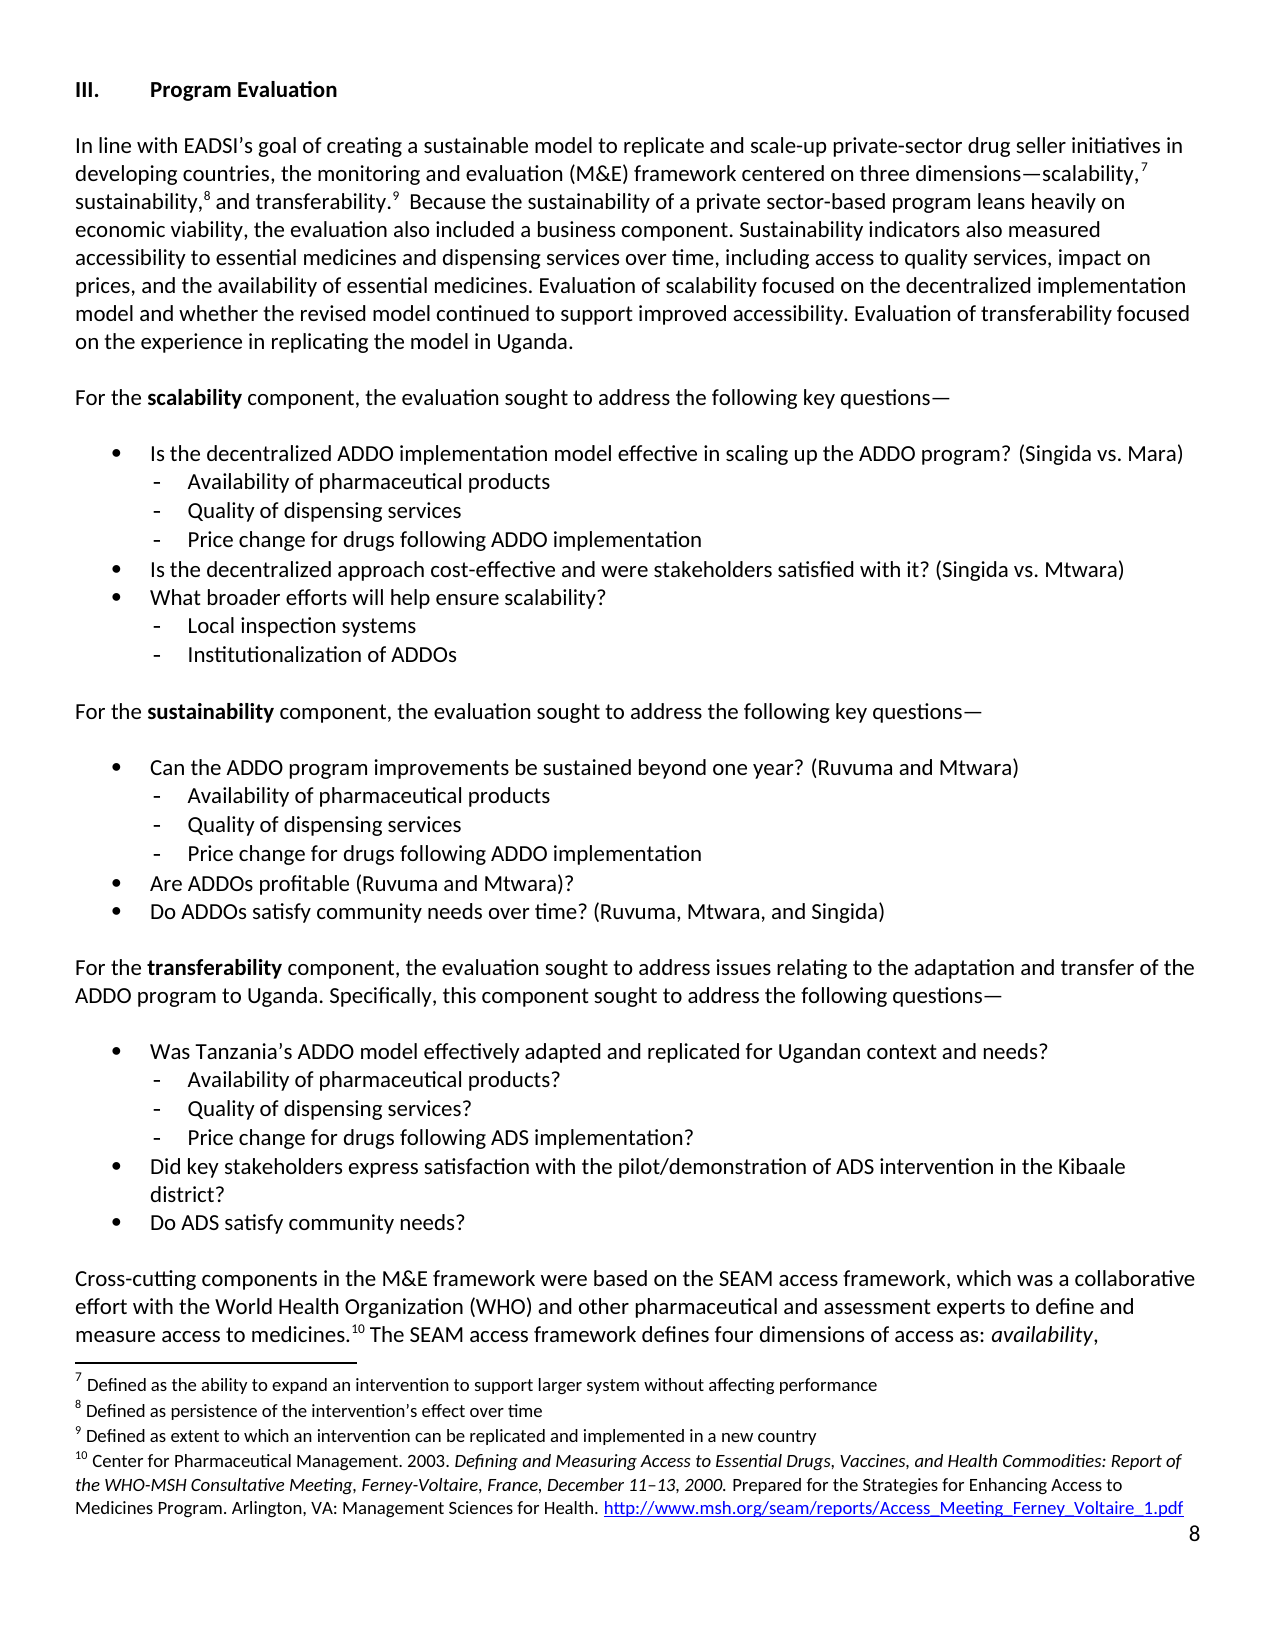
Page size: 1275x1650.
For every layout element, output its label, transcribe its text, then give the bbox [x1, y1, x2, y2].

list Institutionalization of ADDOs [150, 640, 1200, 669]
list Can the ADDO program improvements be sustained beyond one year? (Ruvuma and Mtwara) [112, 753, 1200, 781]
text In line with EADSI’s goal of creating a sustainable model to replicate and scale-up private-sector drug seller initiatives in developing countries, the monitoring and evaluation (M&E) framework centered on three dimensions—scalability, sustainability, and transferability. Because the sustainability of a private sector-based program leans heavily on economic viability, the evaluation also included a business component. Sustainability indicators also measured accessibility to essential medicines and dispensing services over time, including access to quality services, impact on prices, and the availability of essential medicines. Evaluation of scalability focused on the decentralized implementation model and whether the revised model continued to support improved accessibility. Evaluation of transferability focused on the experience in replicating the model in Uganda. [75, 131, 1200, 355]
list Price change for drugs following ADS implementation? [150, 1123, 1200, 1152]
list Quality of dispensing services? [150, 1094, 1200, 1123]
list Quality of dispensing services [150, 810, 1200, 839]
list Local inspection systems [150, 611, 1200, 640]
text Program Evaluation [75, 75, 1200, 103]
list Quality of dispensing services [150, 496, 1200, 526]
list Is the decentralized ADDO implementation model effective in scaling up the ADDO program? (Singida vs. Mara) [112, 439, 1200, 467]
list Price change for drugs following ADDO implementation [150, 839, 1200, 869]
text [75, 1264, 1200, 1348]
text For the transferability component, the evaluation sought to address issues relating to the adaptation and transfer of the ADDO program to Uganda. Specifically, this component sought to address the following questions— [75, 953, 1200, 1009]
list Is the decentralized approach cost-effective and were stakeholders satisfied with it? (Singida vs. Mtwara) [112, 555, 1200, 583]
text For the sustainability component, the evaluation sought to address the following key questions— [75, 697, 1200, 725]
text For the scalability component, the evaluation sought to address the following key questions— [75, 383, 1200, 411]
list Availability of pharmaceutical products [150, 467, 1200, 496]
list What broader efforts will help ensure scalability? [112, 583, 1200, 611]
list Availability of pharmaceutical products? [150, 1065, 1200, 1094]
list Do ADS satisfy community needs? [112, 1208, 1200, 1236]
list Was Tanzania’s ADDO model effectively adapted and replicated for Ugandan context and needs? [112, 1037, 1200, 1065]
list Do ADDOs satisfy community needs over time? (Ruvuma, Mtwara, and Singida) [112, 897, 1200, 925]
list Are ADDOs profitable (Ruvuma and Mtwara)? [112, 869, 1200, 897]
list Price change for drugs following ADDO implementation [150, 526, 1200, 555]
list Did key stakeholders express satisfaction with the pilot/demonstration of ADS intervention in the Kibaale district? [112, 1152, 1200, 1208]
list Availability of pharmaceutical products [150, 781, 1200, 810]
